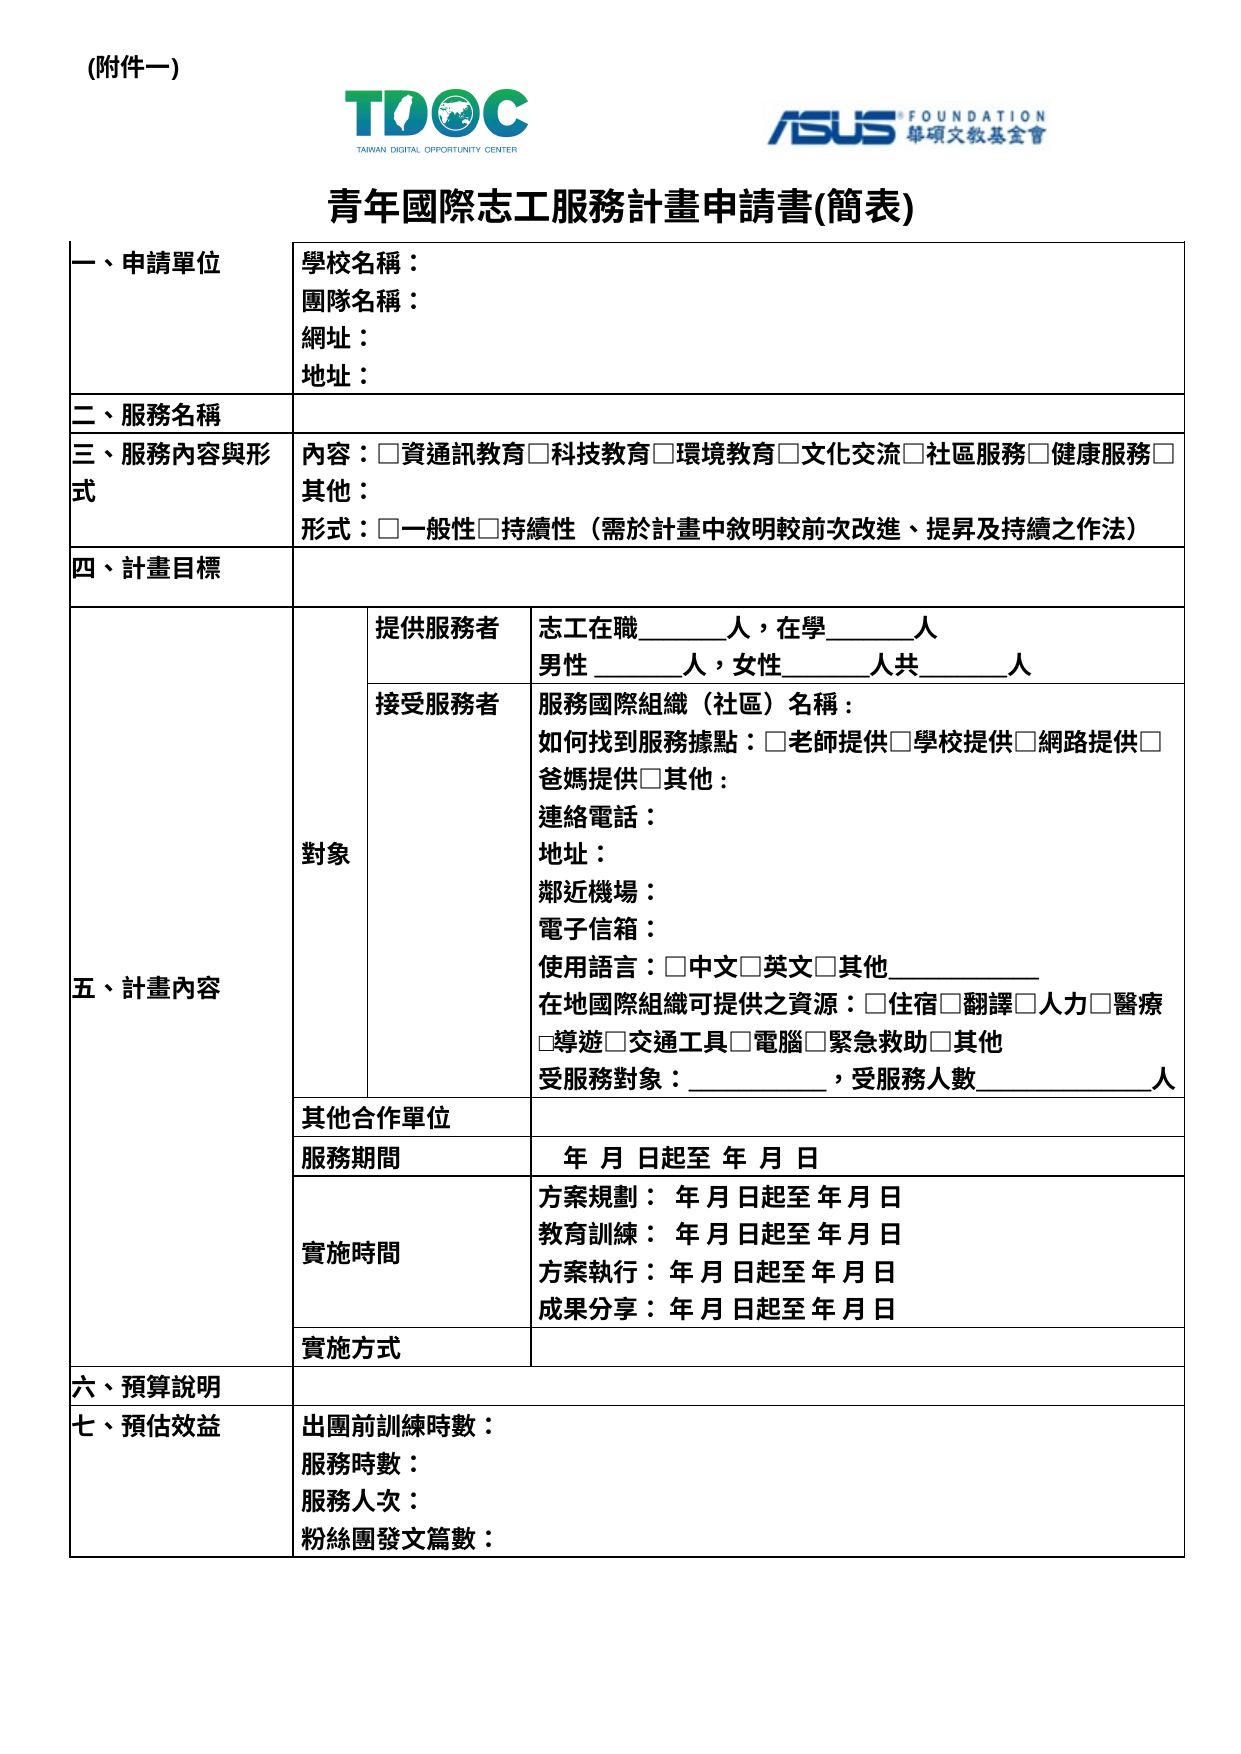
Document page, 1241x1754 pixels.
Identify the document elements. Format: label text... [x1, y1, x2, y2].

table_header 學校名稱： 團隊名稱： 網址： 地址： [294, 243, 1184, 393]
table_cell 其他合作單位 [294, 1098, 530, 1136]
table_cell 三、服務內容與形式 [71, 434, 292, 546]
table_cell 內容：□資通訊教育□科技教育□環境教育□文化交流□社區服務□健康服務□其他： 形式：□一般性□持續性（需於計畫中敘明較前次改進、提昇及持續之作法） [294, 434, 1184, 546]
table_cell 服務國際組織（社區）名稱 : 如何找到服務據點：□老師提供□學校提供□網路提供□爸媽提供□其他 : 連絡電話： 地址： 鄰近機場： 電子信箱： 使用語言：□中文□英文□其他____________ 在地國際組織可提供之資源：□住宿□翻譯□人力□醫療 □導遊□交通工具□電腦□緊急救助□其他 受服務對象：___________，受服務人數______________人 [532, 684, 1184, 1097]
table_cell 實施時間 [294, 1177, 530, 1326]
picture [761, 100, 1053, 154]
table_cell 服務期間 [294, 1137, 530, 1175]
table_cell 七、預估效益 [71, 1406, 292, 1556]
text 青年國際志工服務計畫申請書(簡表) [187, 166, 1053, 241]
table_cell 志工在職_______人，在學_______人 男性 _______人，女性_______人共_______人 [532, 608, 1184, 683]
table_cell [294, 548, 1184, 606]
table_header 一、申請單位 [71, 241, 293, 393]
table_cell 五、計畫內容 [71, 608, 292, 1366]
table_cell [294, 395, 1184, 432]
table_cell 方案規劃： 年 月 日起至 年 月 日 教育訓練： 年 月 日起至 年 月 日 方案執行： 年 月 日起至 年 月 日 成果分享： 年 月 日起至 年 月 日 [532, 1177, 1184, 1326]
table_cell 對象 [294, 608, 367, 1097]
table_cell [532, 1098, 1184, 1136]
picture [343, 88, 529, 154]
table_cell 四、計畫目標 [71, 548, 292, 606]
table_cell 年 月 日起至 年 月 日 [532, 1137, 1184, 1175]
table_cell 實施方式 [294, 1328, 530, 1366]
table_cell [294, 1367, 1184, 1404]
table_cell 接受服務者 [368, 684, 530, 1097]
table_cell 提供服務者 [368, 608, 530, 683]
table_cell 六、預算說明 [71, 1367, 292, 1404]
table_cell 出團前訓練時數： 服務時數： 服務人次： 粉絲團發文篇數： 粉絲團觸及人次： 其他效益： [294, 1406, 1184, 1556]
table_cell 二、服務名稱 [71, 395, 292, 432]
table_cell [532, 1328, 1184, 1366]
